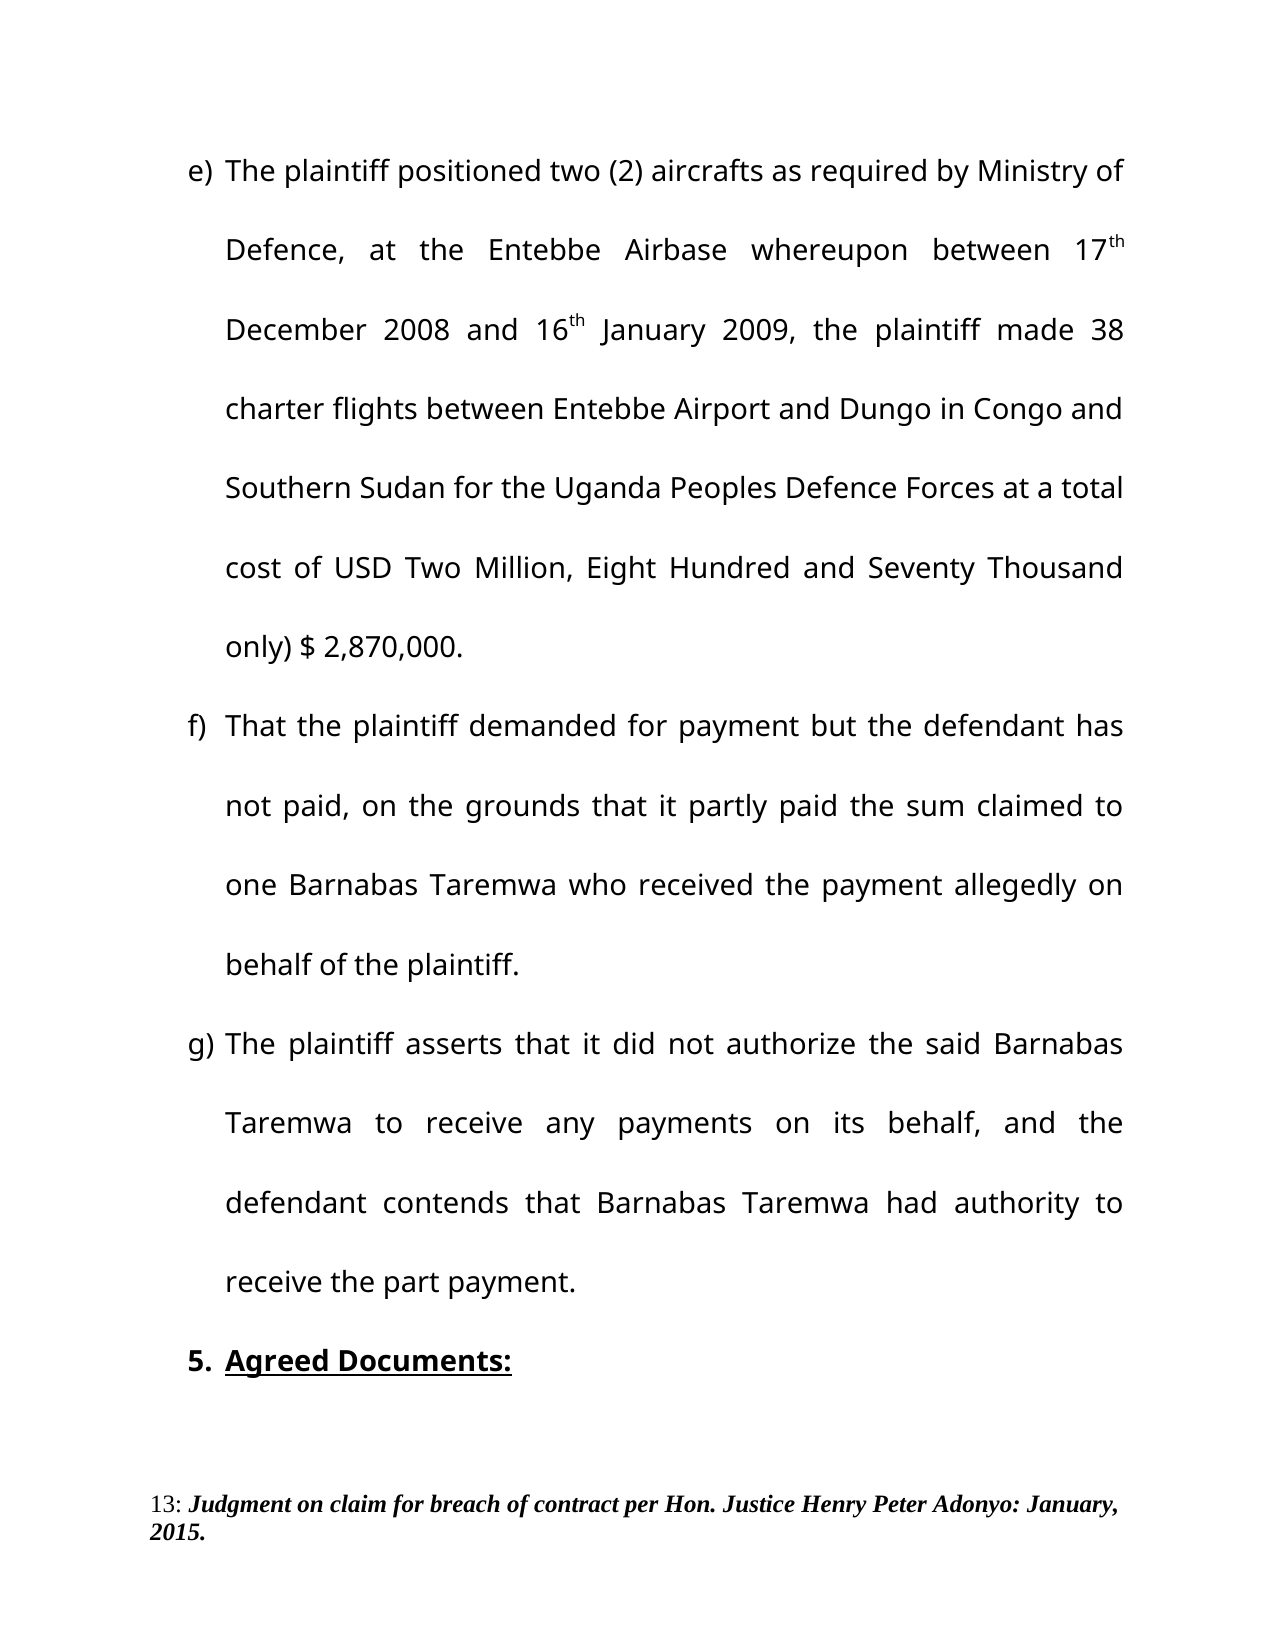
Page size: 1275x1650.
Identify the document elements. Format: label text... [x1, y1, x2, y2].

list Agreed Documents: [187, 1341, 1125, 1380]
list The plaintiff positioned two (2) aircrafts as required by Ministry of Defence, at the Entebbe Airbase whereupon between 17th December 2008 and 16th January 2009, the plaintiff made 38 charter flights between Entebbe Airport and Dungo in Congo and Southern Sudan for the Uganda Peoples Defence Forces at a total cost of USD Two Million, Eight Hundred and Seventy Thousand only) $ 2,870,000. [187, 150, 1125, 666]
list That the plaintiff demanded for payment but the defendant has not paid, on the grounds that it partly paid the sum claimed to one Barnabas Taremwa who received the payment allegedly on behalf of the plaintiff. [187, 706, 1125, 983]
list The plaintiff asserts that it did not authorize the said Barnabas Taremwa to receive any payments on its behalf, and the defendant contends that Barnabas Taremwa had authority to receive the part payment. [187, 1023, 1125, 1301]
